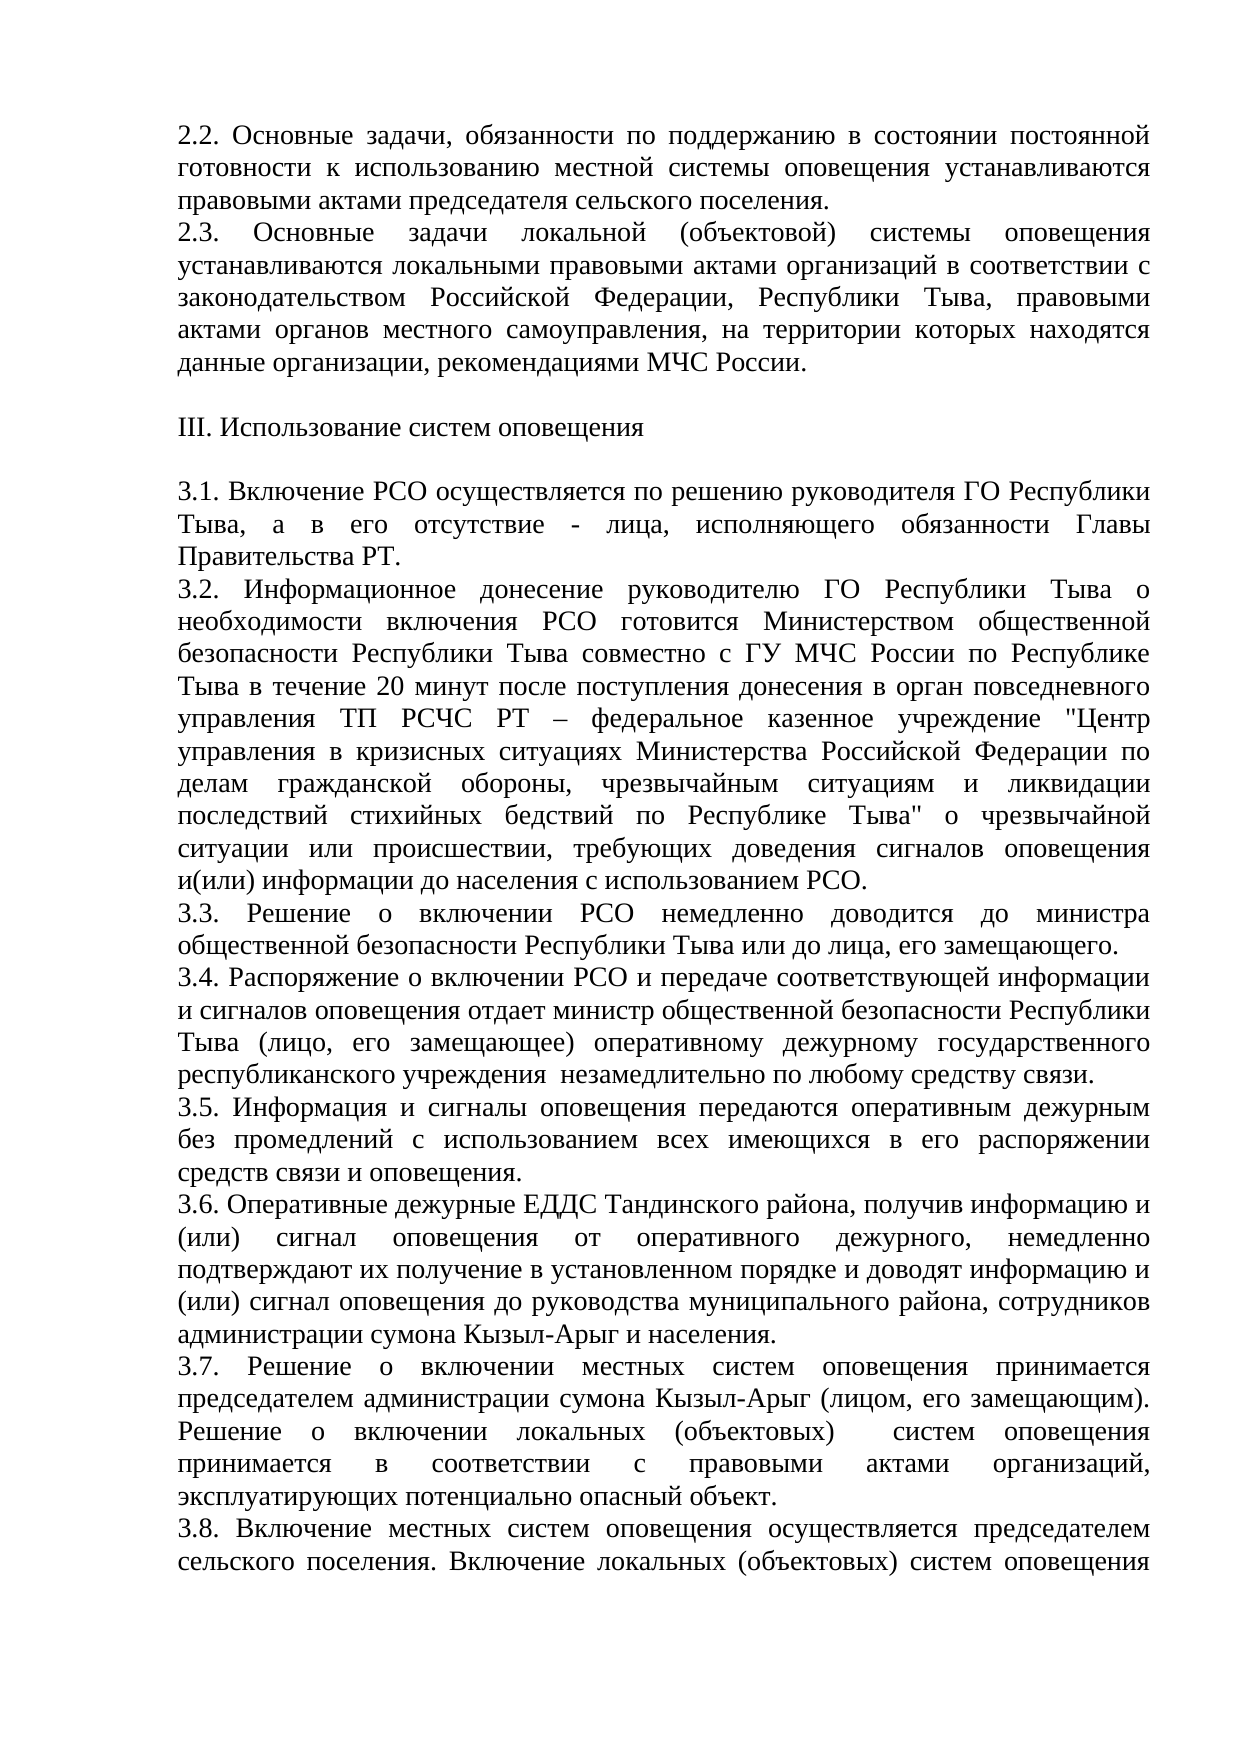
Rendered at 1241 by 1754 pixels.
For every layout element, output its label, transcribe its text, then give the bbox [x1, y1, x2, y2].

text 3.7. Решение о включении местных систем оповещения принимается председателем администрации сумона Кызыл-Арыг (лицом, его замещающим). Решение о включении локальных (объектовых) систем оповещения принимается в соответствии с правовыми актами организаций, эксплуатирующих потенциально опасный объект. [177, 1349, 1152, 1511]
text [177, 1511, 1152, 1576]
text 3.1. Включение РСО осуществляется по решению руководителя ГО Республики Тыва, а в его отсутствие - лица, исполняющего обязанности Главы Правительства РТ. [177, 474, 1152, 572]
text III. Использование систем оповещения [177, 410, 1152, 442]
text 2.3. Основные задачи локальной (объектовой) системы оповещения устанавливаются локальными правовыми актами организаций в соответствии с законодательством Российской Федерации, Республики Тыва, правовыми актами органов местного самоуправления, на территории которых находятся данные организации, рекомендациями МЧС России. [177, 215, 1152, 377]
text 3.6. Оперативные дежурные ЕДДС Тандинского района, получив информацию и (или) сигнал оповещения от оперативного дежурного, немедленно подтверждают их получение в установленном порядке и доводят информацию и (или) сигнал оповещения до руководства муниципального района, сотрудников администрации сумона Кызыл-Арыг и населения. [177, 1187, 1152, 1349]
text 2.2. Основные задачи, обязанности по поддержанию в состоянии постоянной готовности к использованию местной системы оповещения устанавливаются правовыми актами председателя сельского поселения. [177, 118, 1152, 215]
text 3.5. Информация и сигналы оповещения передаются оперативным дежурным без промедлений с использованием всех имеющихся в его распоряжении средств связи и оповещения. [177, 1090, 1152, 1187]
text 3.3. Решение о включении РСО немедленно доводится до министра общественной безопасности Республики Тыва или до лица, его замещающего. [177, 896, 1152, 960]
text 3.2. Информационное донесение руководителю ГО Республики Тыва о необходимости включения РСО готовится Министерством общественной безопасности Республики Тыва совместно с ГУ МЧС России по Республике Тыва в течение 20 минут после поступления донесения в орган повседневного управления ТП РСЧС РТ – федеральное казенное учреждение "Центр управления в кризисных ситуациях Министерства Российской Федерации по делам гражданской обороны, чрезвычайным ситуациям и ликвидации последствий стихийных бедствий по Республике Тыва" о чрезвычайной ситуации или происшествии, требующих доведения сигналов оповещения и(или) информации до населения с использованием РСО. [177, 572, 1152, 896]
text 3.4. Распоряжение о включении РСО и передаче соответствующей информации и сигналов оповещения отдает министр общественной безопасности Республики Тыва (лицо, его замещающее) оперативному дежурному государственного республиканского учреждения незамедлительно по любому средству связи. [177, 960, 1152, 1090]
